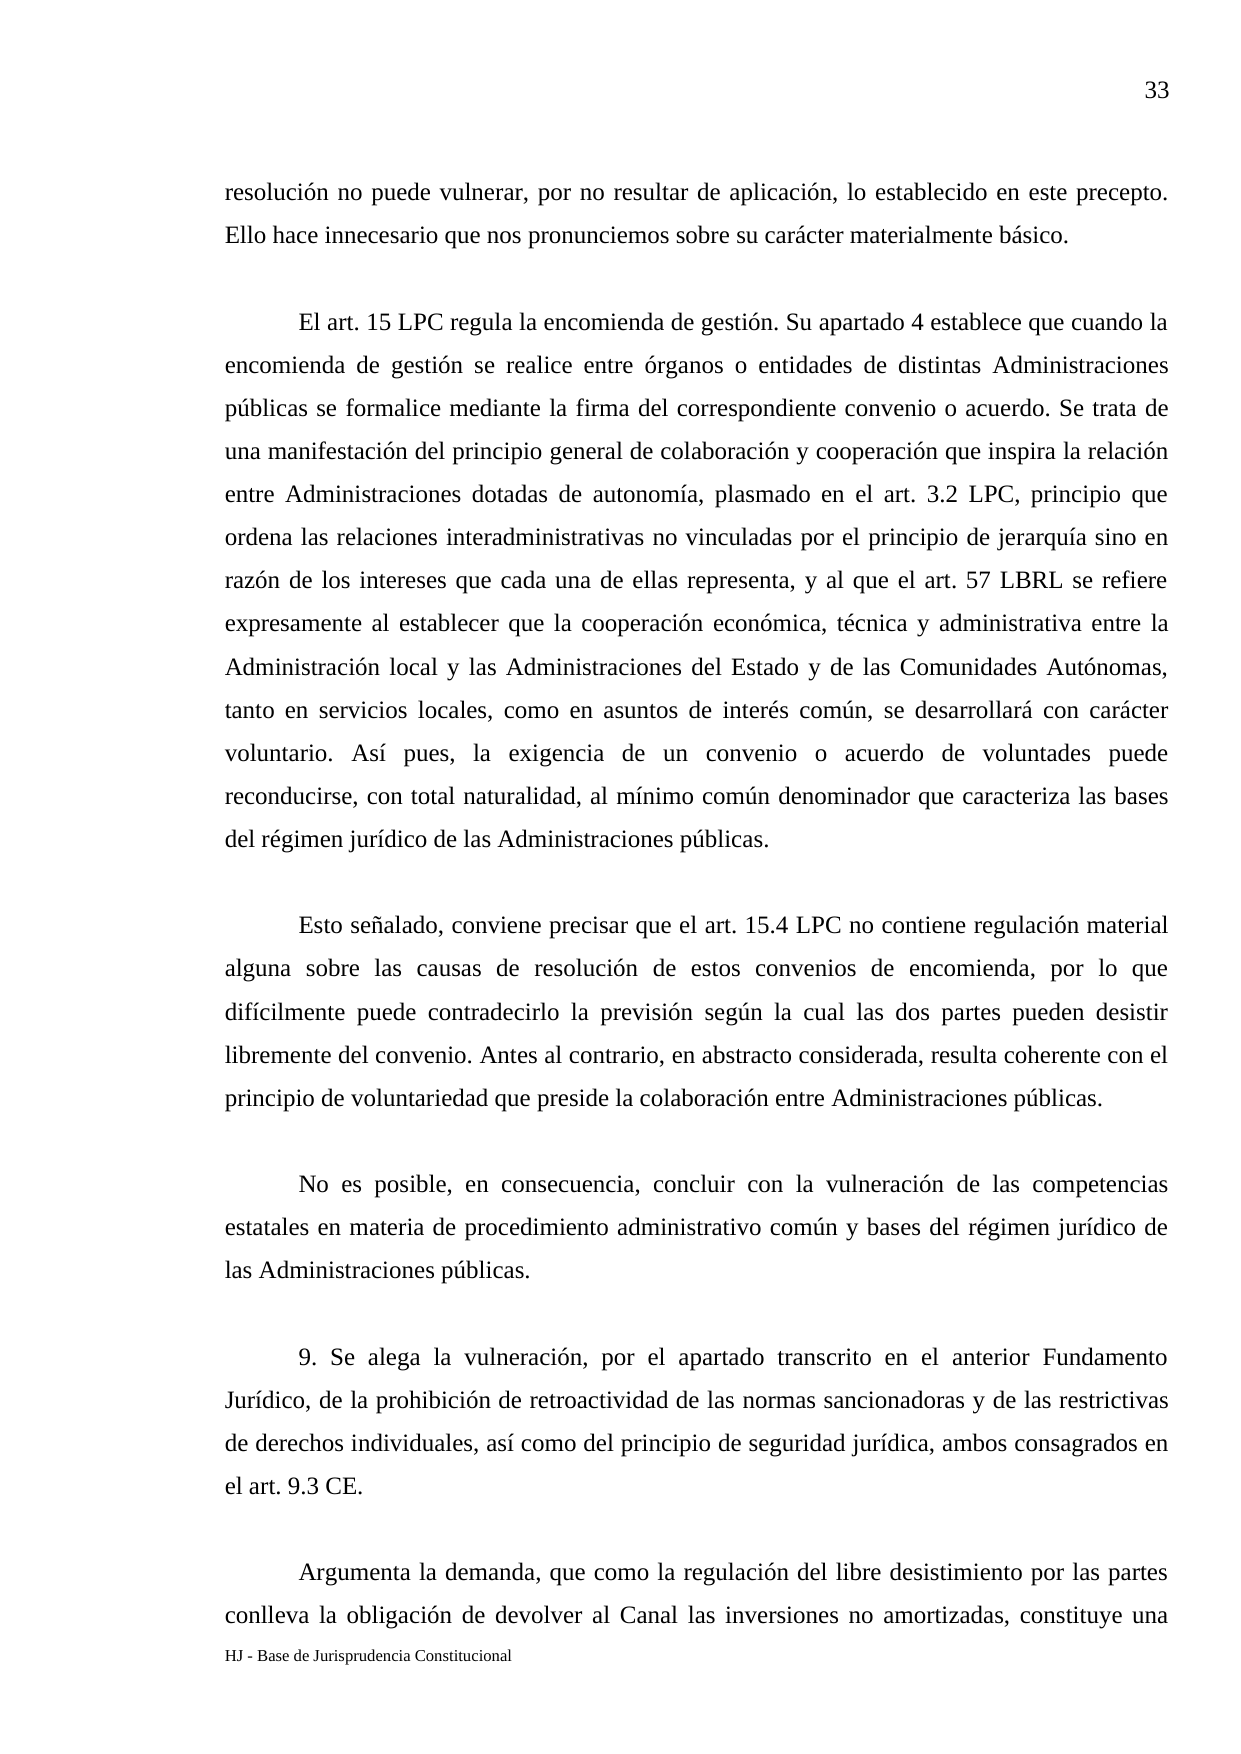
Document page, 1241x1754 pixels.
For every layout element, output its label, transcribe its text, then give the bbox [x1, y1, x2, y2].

text Esto señalado, conviene precisar que el art. 15.4 LPC no contiene regulación material alguna sobre las causas de resolución de estos convenios de encomienda, por lo que difícilmente puede contradecirlo la previsión según la cual las dos partes pueden desistir libremente del convenio. Antes al contrario, en abstracto considerada, resulta coherente con el principio de voluntariedad que preside la colaboración entre Administraciones públicas. [224, 910, 1169, 1112]
text 9. Se alega la vulneración, por el apartado transcrito en el anterior Fundamento Jurídico, de la prohibición de retroactividad de las normas sancionadoras y de las restrictivas de derechos individuales, así como del principio de seguridad jurídica, ambos consagrados en el art. 9.3 CE. [224, 1342, 1169, 1500]
text El art. 15 LPC regula la encomienda de gestión. Su apartado 4 establece que cuando la encomienda de gestión se realice entre órganos o entidades de distintas Administraciones públicas se formalice mediante la firma del correspondiente convenio o acuerdo. Se trata de una manifestación del principio general de colaboración y cooperación que inspira la relación entre Administraciones dotadas de autonomía, plasmado en el art. 3.2 LPC, principio que ordena las relaciones interadministrativas no vinculadas por el principio de jerarquía sino en razón de los intereses que cada una de ellas representa, y al que el art. 57 LBRL se refiere expresamente al establecer que la cooperación económica, técnica y administrativa entre la Administración local y las Administraciones del Estado y de las Comunidades Autónomas, tanto en servicios locales, como en asuntos de interés común, se desarrollará con carácter voluntario. Así pues, la exigencia de un convenio o acuerdo de voluntades puede reconducirse, con total naturalidad, al mínimo común denominador que caracteriza las bases del régimen jurídico de las Administraciones públicas. [224, 307, 1169, 853]
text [224, 1557, 1169, 1629]
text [224, 177, 1169, 249]
text No es posible, en consecuencia, concluir con la vulneración de las competencias estatales en materia de procedimiento administrativo común y bases del régimen jurídico de las Administraciones públicas. [224, 1169, 1169, 1284]
